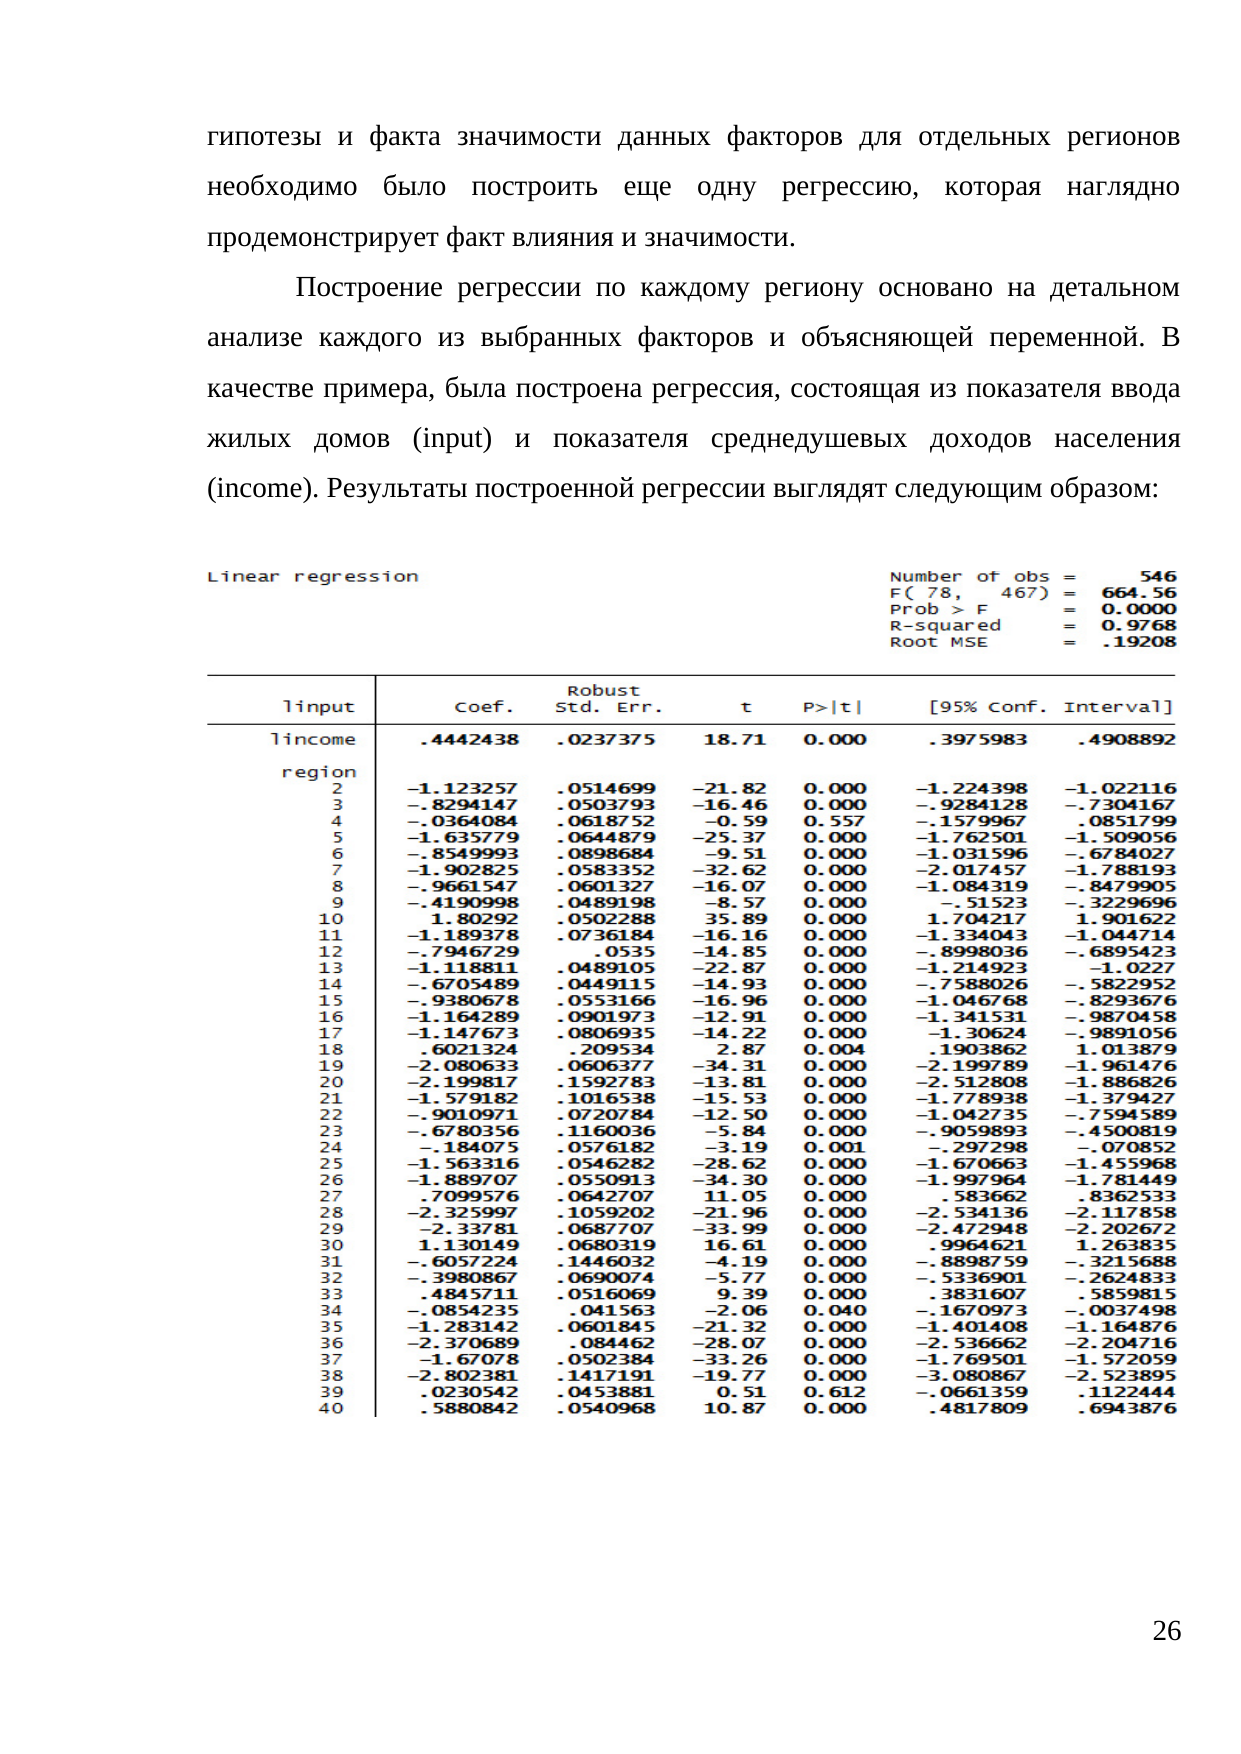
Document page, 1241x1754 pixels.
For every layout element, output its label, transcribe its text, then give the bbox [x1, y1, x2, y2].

picture [206, 571, 1180, 1417]
text Построение регрессии по каждому региону основано на детальном анализе каждого из выбранных факторов и объясняющей переменной. В качестве примера, была построена регрессия, состоящая из показателя ввода жилых домов (input) и показателя среднедушевых доходов населения (income). Результаты построенной регрессии выглядят следующим образом: [207, 269, 1181, 504]
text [207, 118, 1181, 252]
